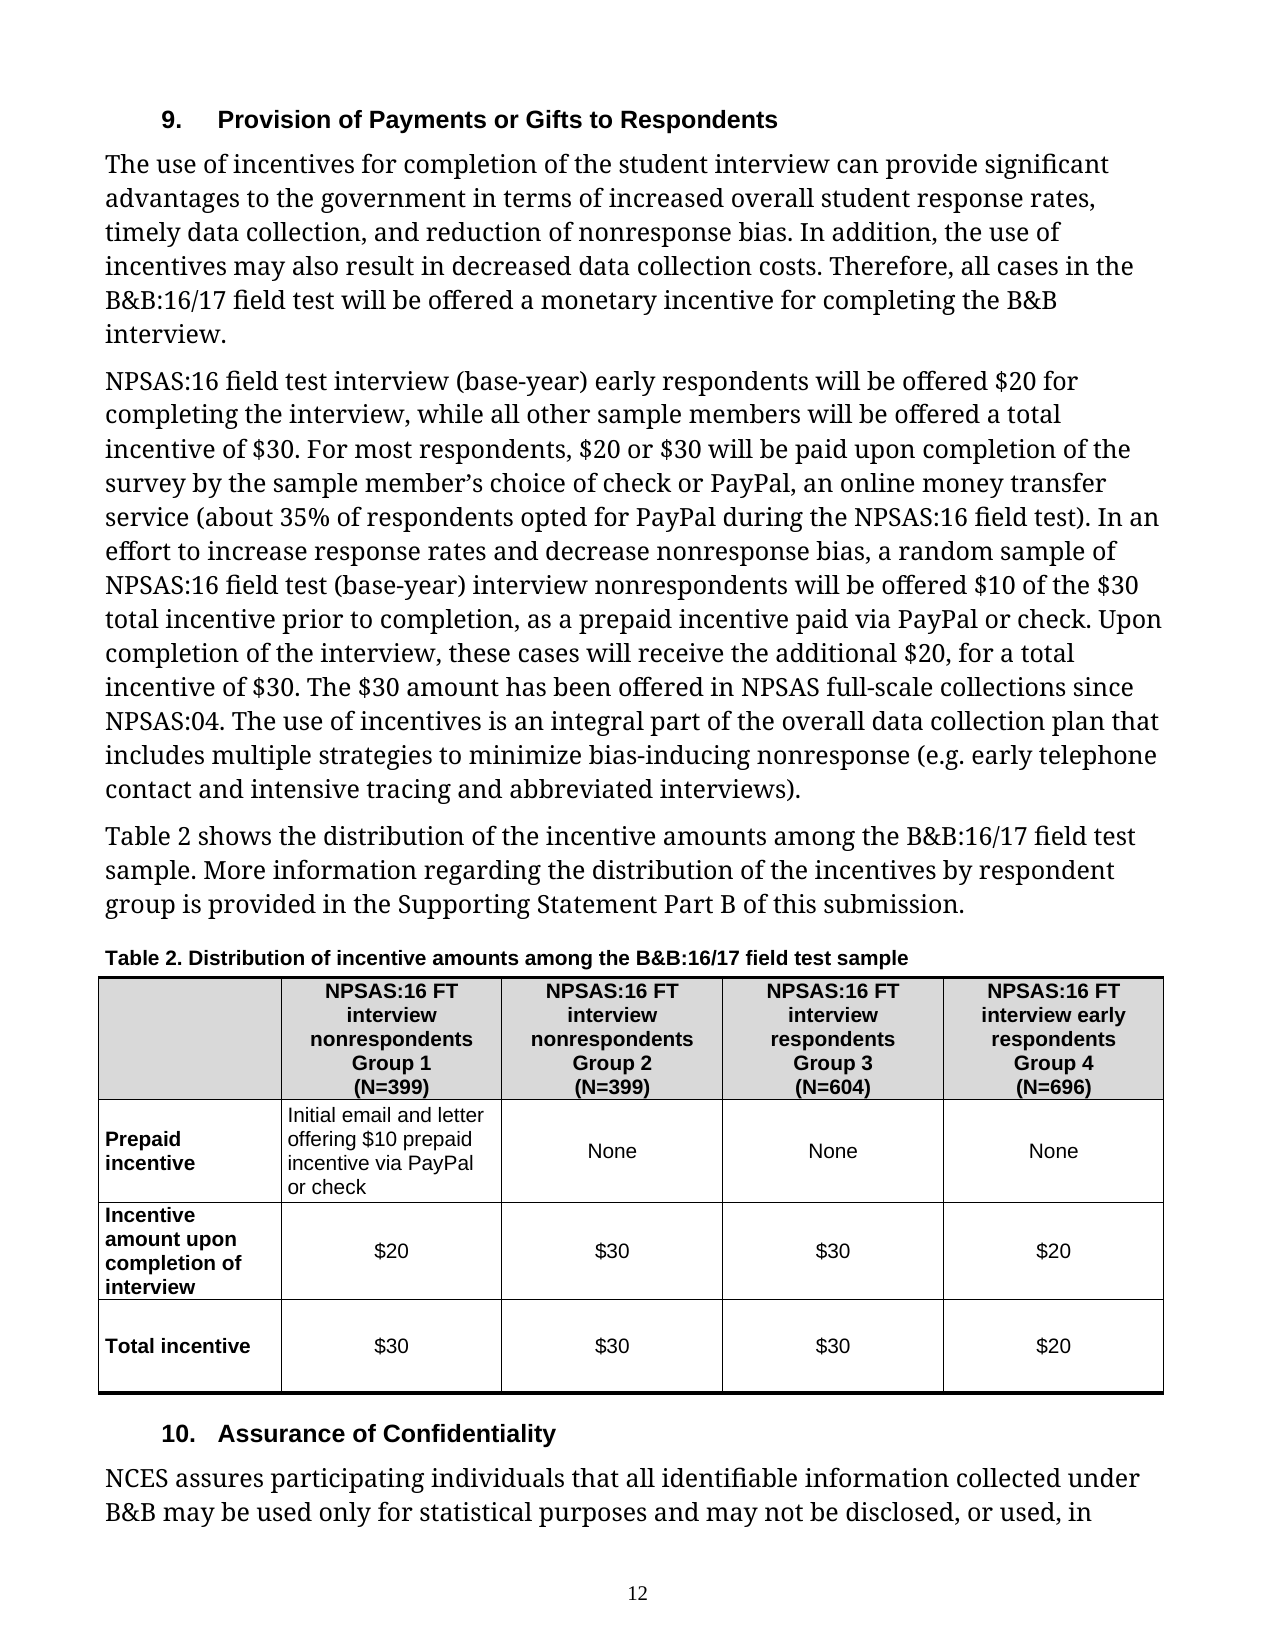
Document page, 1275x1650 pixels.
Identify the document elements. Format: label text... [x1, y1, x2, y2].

table_cell None [944, 1100, 1163, 1202]
table_cell Incentive amount upon completion of interview [99, 1203, 281, 1299]
table_header NPSAS:16 FT interview nonrespondents Group 2 (N=399) [502, 979, 722, 1099]
table_cell $30 [723, 1203, 943, 1299]
table_cell $30 [723, 1300, 943, 1391]
table_cell $20 [944, 1203, 1163, 1299]
table_cell Initial email and letter offering $10 prepaid incentive via PayPal or check [282, 1100, 501, 1202]
text The use of incentives for completion of the student interview can provide significant advantages to the government in terms of increased overall student response rates, timely data collection, and reduction of nonresponse bias. In addition, the use of incentives may also result in decreased data collection costs. Therefore, all cases in the B&B:16/17 field test will be offered a monetary incentive for completing the B&B interview. [105, 146, 1170, 351]
text Table 2 shows the distribution of the incentive amounts among the B&B:16/17 field test sample. More information regarding the distribution of the incentives by respondent group is provided in the Supporting Statement Part B of this submission. [105, 818, 1170, 921]
table_cell None [723, 1100, 943, 1202]
table_cell Prepaid incentive [99, 1100, 281, 1202]
subtitle Assurance of Confidentiality [161, 1419, 1170, 1448]
table_header NPSAS:16 FT interview respondents Group 3 (N=604) [723, 979, 943, 1099]
table_header NPSAS:16 FT interview early respondents Group 4 (N=696) [944, 979, 1163, 1099]
table_cell $30 [282, 1300, 501, 1391]
table_cell $20 [282, 1203, 501, 1299]
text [105, 1461, 1170, 1529]
title Table 2. Distribution of incentive amounts among the B&B:16/17 field test sample [105, 946, 1170, 969]
table_cell $30 [502, 1203, 722, 1299]
text NPSAS:16 field test interview (base-year) early respondents will be offered $20 for completing the interview, while all other sample members will be offered a total incentive of $30. For most respondents, $20 or $30 will be paid upon completion of the survey by the sample member’s choice of check or PayPal, an online money transfer service (about 35% of respondents opted for PayPal during the NPSAS:16 field test). In an effort to increase response rates and decrease nonresponse bias, a random sample of NPSAS:16 field test (base-year) interview nonrespondents will be offered $10 of the $30 total incentive prior to completion, as a prepaid incentive paid via PayPal or check. Upon completion of the interview, these cases will receive the additional $20, for a total incentive of $30. The $30 amount has been offered in NPSAS full-scale collections since NPSAS:04. The use of incentives is an integral part of the overall data collection plan that includes multiple strategies to minimize bias-inducing nonresponse (e.g. early telephone contact and intensive tracing and abbreviated interviews). [105, 363, 1170, 806]
table_header NPSAS:16 FT interview nonrespondents Group 1 (N=399) [282, 979, 501, 1099]
table_cell $20 [944, 1300, 1163, 1391]
table_header [99, 979, 281, 1099]
table_cell Total incentive [99, 1300, 281, 1391]
subtitle Provision of Payments or Gifts to Respondents [161, 105, 1170, 134]
table_cell None [502, 1100, 722, 1202]
table_cell $30 [502, 1300, 722, 1391]
